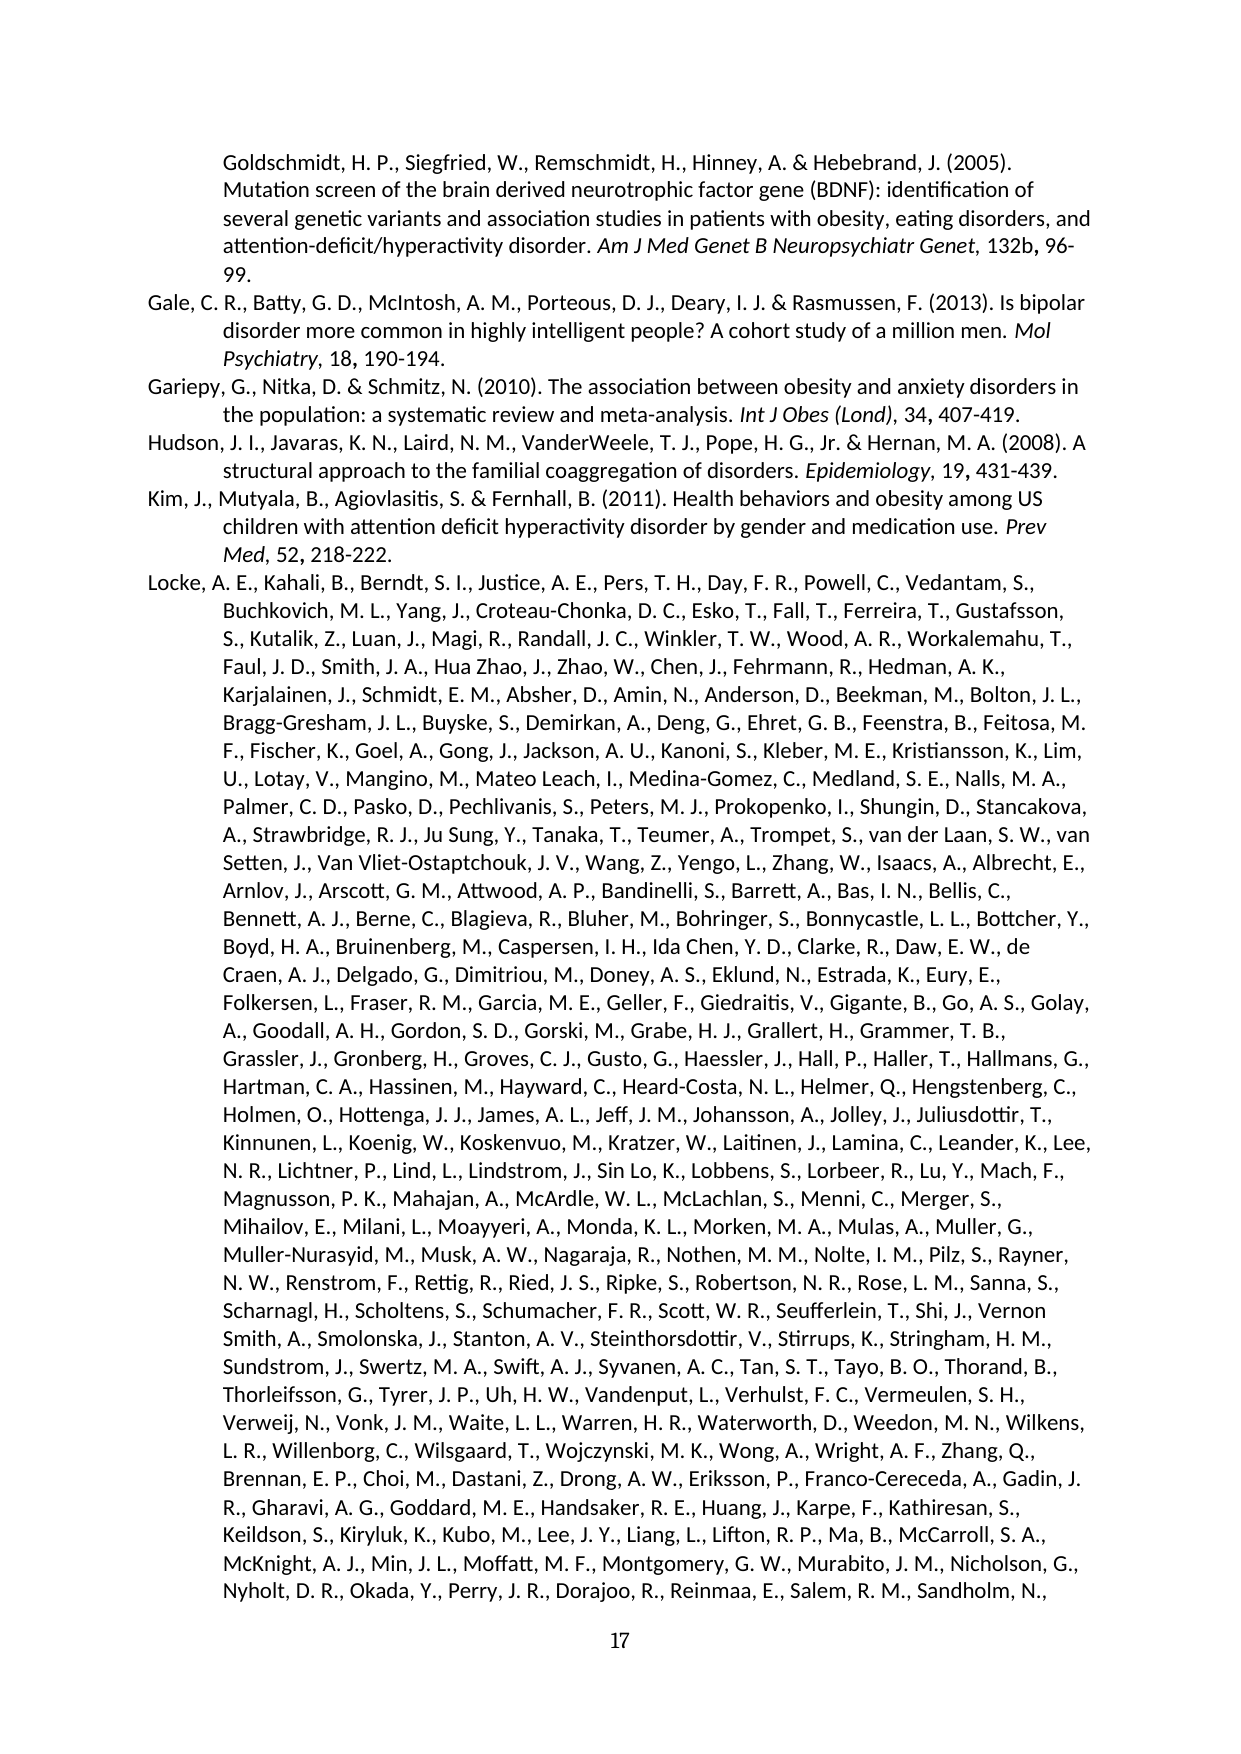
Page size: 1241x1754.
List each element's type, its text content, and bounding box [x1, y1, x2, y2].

text Gale, C. R., Batty, G. D., McIntosh, A. M., Porteous, D. J., Deary, I. J. & Rasmussen, F. (2013). Is bipolar disorder more common in highly intelligent people? A cohort study of a million men. Mol Psychiatry, 18, 190-194. [148, 288, 1093, 372]
text Hudson, J. I., Javaras, K. N., Laird, N. M., VanderWeele, T. J., Pope, H. G., Jr. & Hernan, M. A. (2008). A structural approach to the familial coaggregation of disorders. Epidemiology, 19, 431-439. [148, 428, 1093, 484]
text Kim, J., Mutyala, B., Agiovlasitis, S. & Fernhall, B. (2011). Health behaviors and obesity among US children with attention deficit hyperactivity disorder by gender and medication use. Prev Med, 52, 218-222. [148, 484, 1093, 568]
text Gariepy, G., Nitka, D. & Schmitz, N. (2010). The association between obesity and anxiety disorders in the population: a systematic review and meta-analysis. Int J Obes (Lond), 34, 407-419. [148, 372, 1093, 428]
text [148, 568, 1093, 1605]
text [148, 148, 1093, 288]
